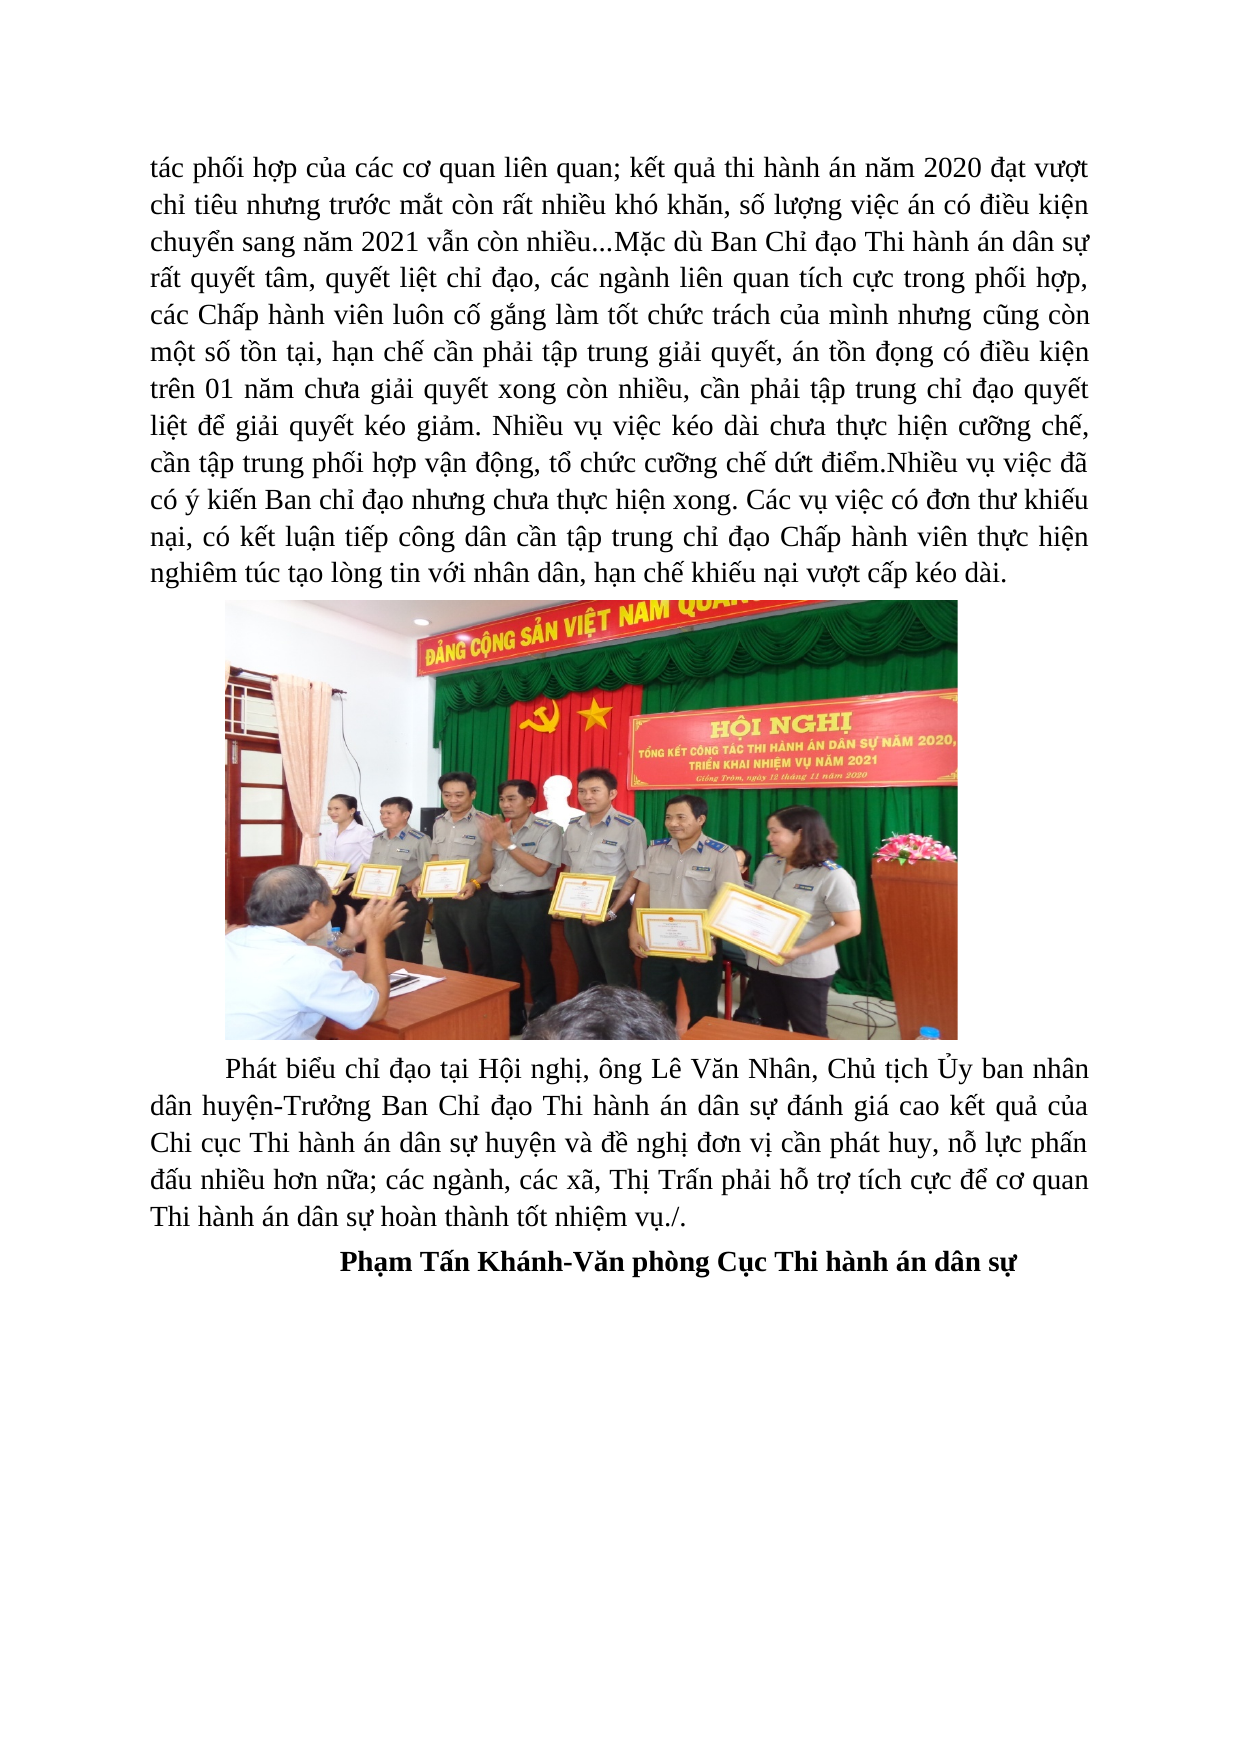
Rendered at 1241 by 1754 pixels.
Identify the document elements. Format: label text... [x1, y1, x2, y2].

text Phạm Tấn Khánh-Văn phòng Cục Thi hành án dân sự [150, 1244, 1090, 1277]
picture [225, 600, 958, 1040]
text Phát biểu chỉ đạo tại Hội nghị, ông Lê Văn Nhân, Chủ tịch Ủy ban nhân dân huyện-Trưởng Ban Chỉ đạo Thi hành án dân sự đánh giá cao kết quả của Chi cục Thi hành án dân sự huyện và đề nghị đơn vị cần phát huy, nỗ lực phấn đấu nhiều hơn nữa; các ngành, các xã, Thị Trấn phải hỗ trợ tích cực để cơ quan Thi hành án dân sự hoàn thành tốt nhiệm vụ./. [150, 1051, 1090, 1232]
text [150, 150, 1090, 589]
